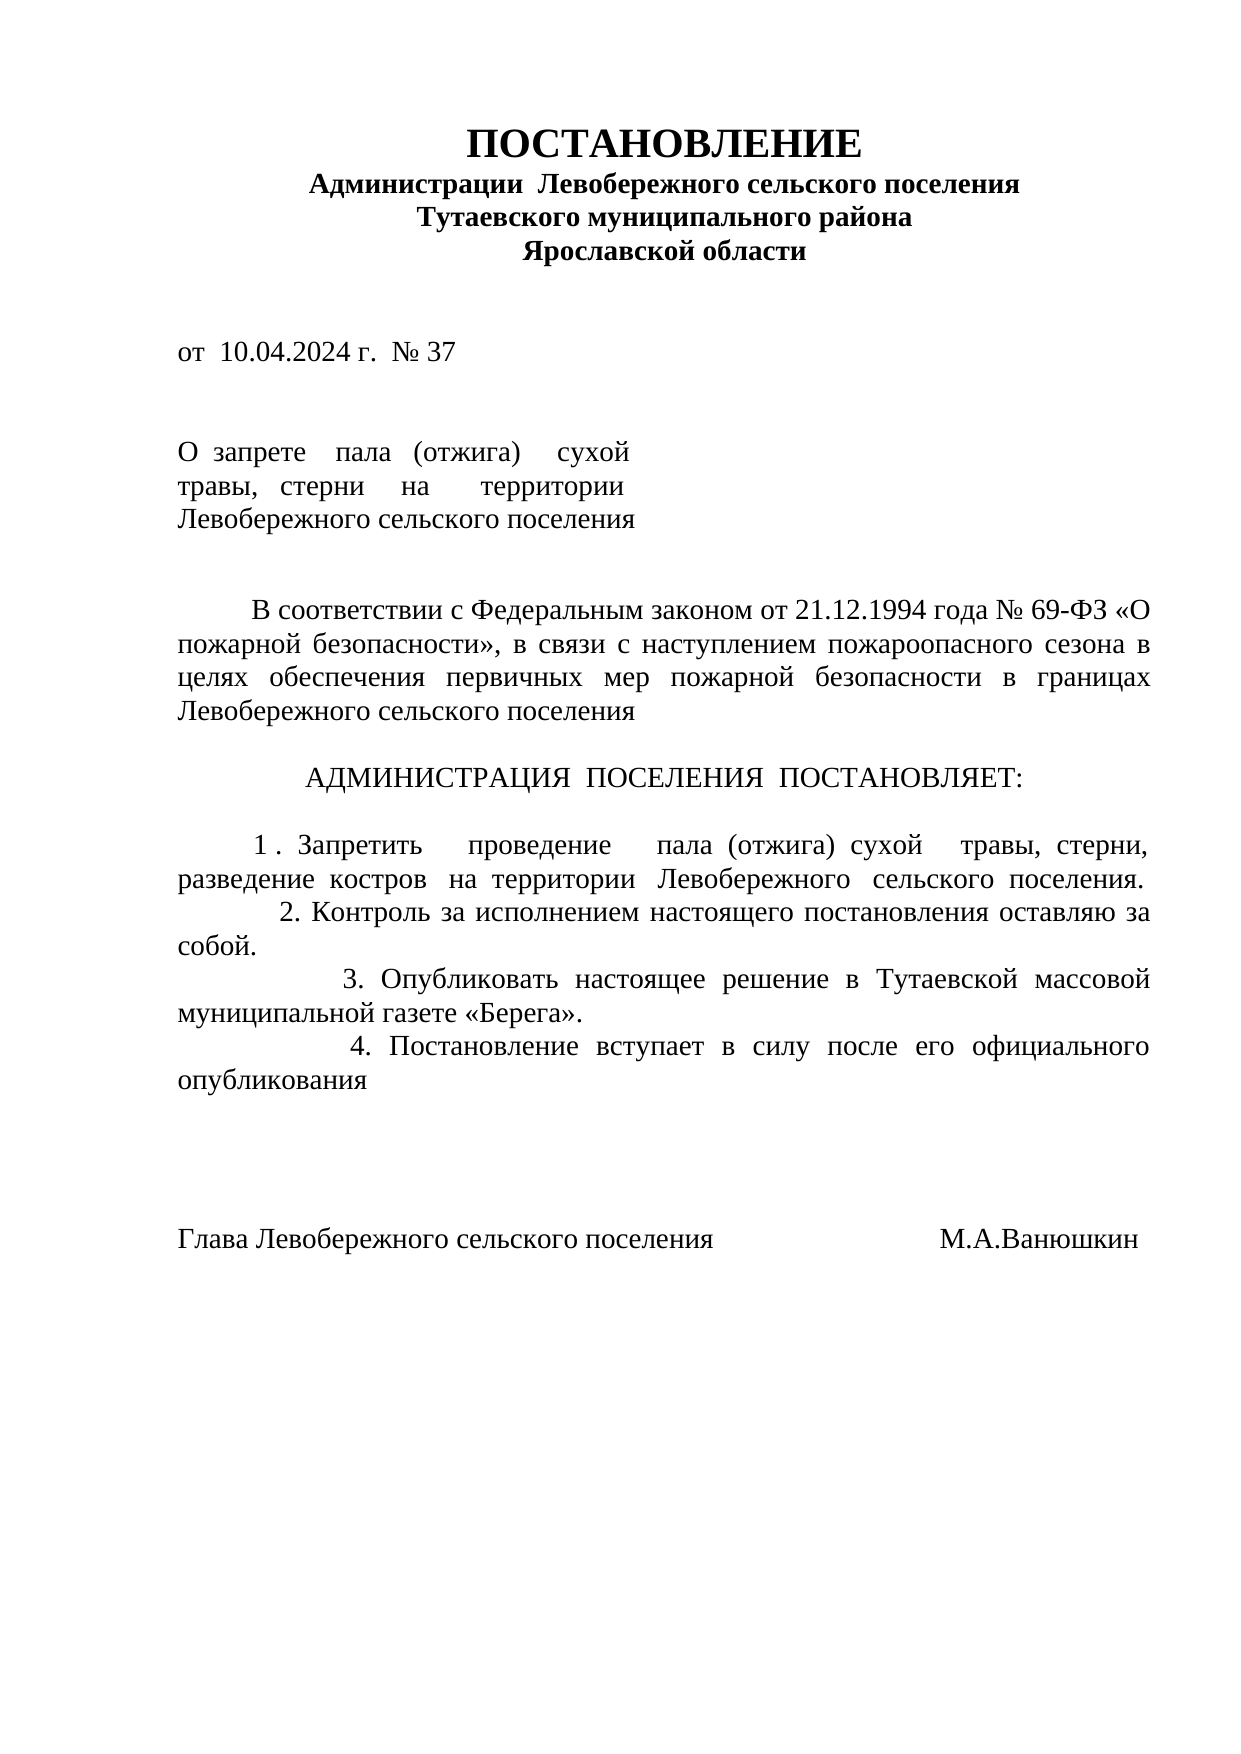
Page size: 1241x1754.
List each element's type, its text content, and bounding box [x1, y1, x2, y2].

text АДМИНИСТРАЦИЯ ПОСЕЛЕНИЯ ПОСТАНОВЛЯЕТ: [177, 760, 1152, 794]
text травы, стерни на территории [177, 468, 1152, 501]
text О запрете пала (отжига) сухой [177, 434, 1152, 468]
text Администрации Левобережного сельского поселения [177, 166, 1152, 199]
text 2. Контроль за исполнением настоящего постановления оставляю за собой. [177, 894, 1152, 961]
text Глава Левобережного сельского поселения М.А.Ванюшкин [177, 1221, 1152, 1255]
text В соответствии с Федеральным законом от 21.12.1994 года № 69-ФЗ «О пожарной безопасности», в связи с наступлением пожароопасного сезона в целях обеспечения первичных мер пожарной безопасности в границах Левобережного сельского поселения [177, 592, 1152, 727]
text 4. Постановление вступает в силу после его официального опубликования [177, 1028, 1152, 1096]
text Тутаевского муниципального района [177, 199, 1152, 233]
text 1 . Запретить проведение пала (отжига) сухой травы, стерни, разведение костров на территории Левобережного сельского поселения. [177, 827, 1152, 894]
text от 10.04.2024 г. № 37 [177, 334, 1152, 367]
text Левобережного сельского поселения [177, 501, 1152, 535]
text ПОСТАНОВЛЕНИЕ [177, 118, 1152, 166]
text 3. Опубликовать настоящее решение в Тутаевской массовой муниципальной газете «Берега». [177, 961, 1152, 1028]
text Ярославской области [177, 233, 1152, 267]
